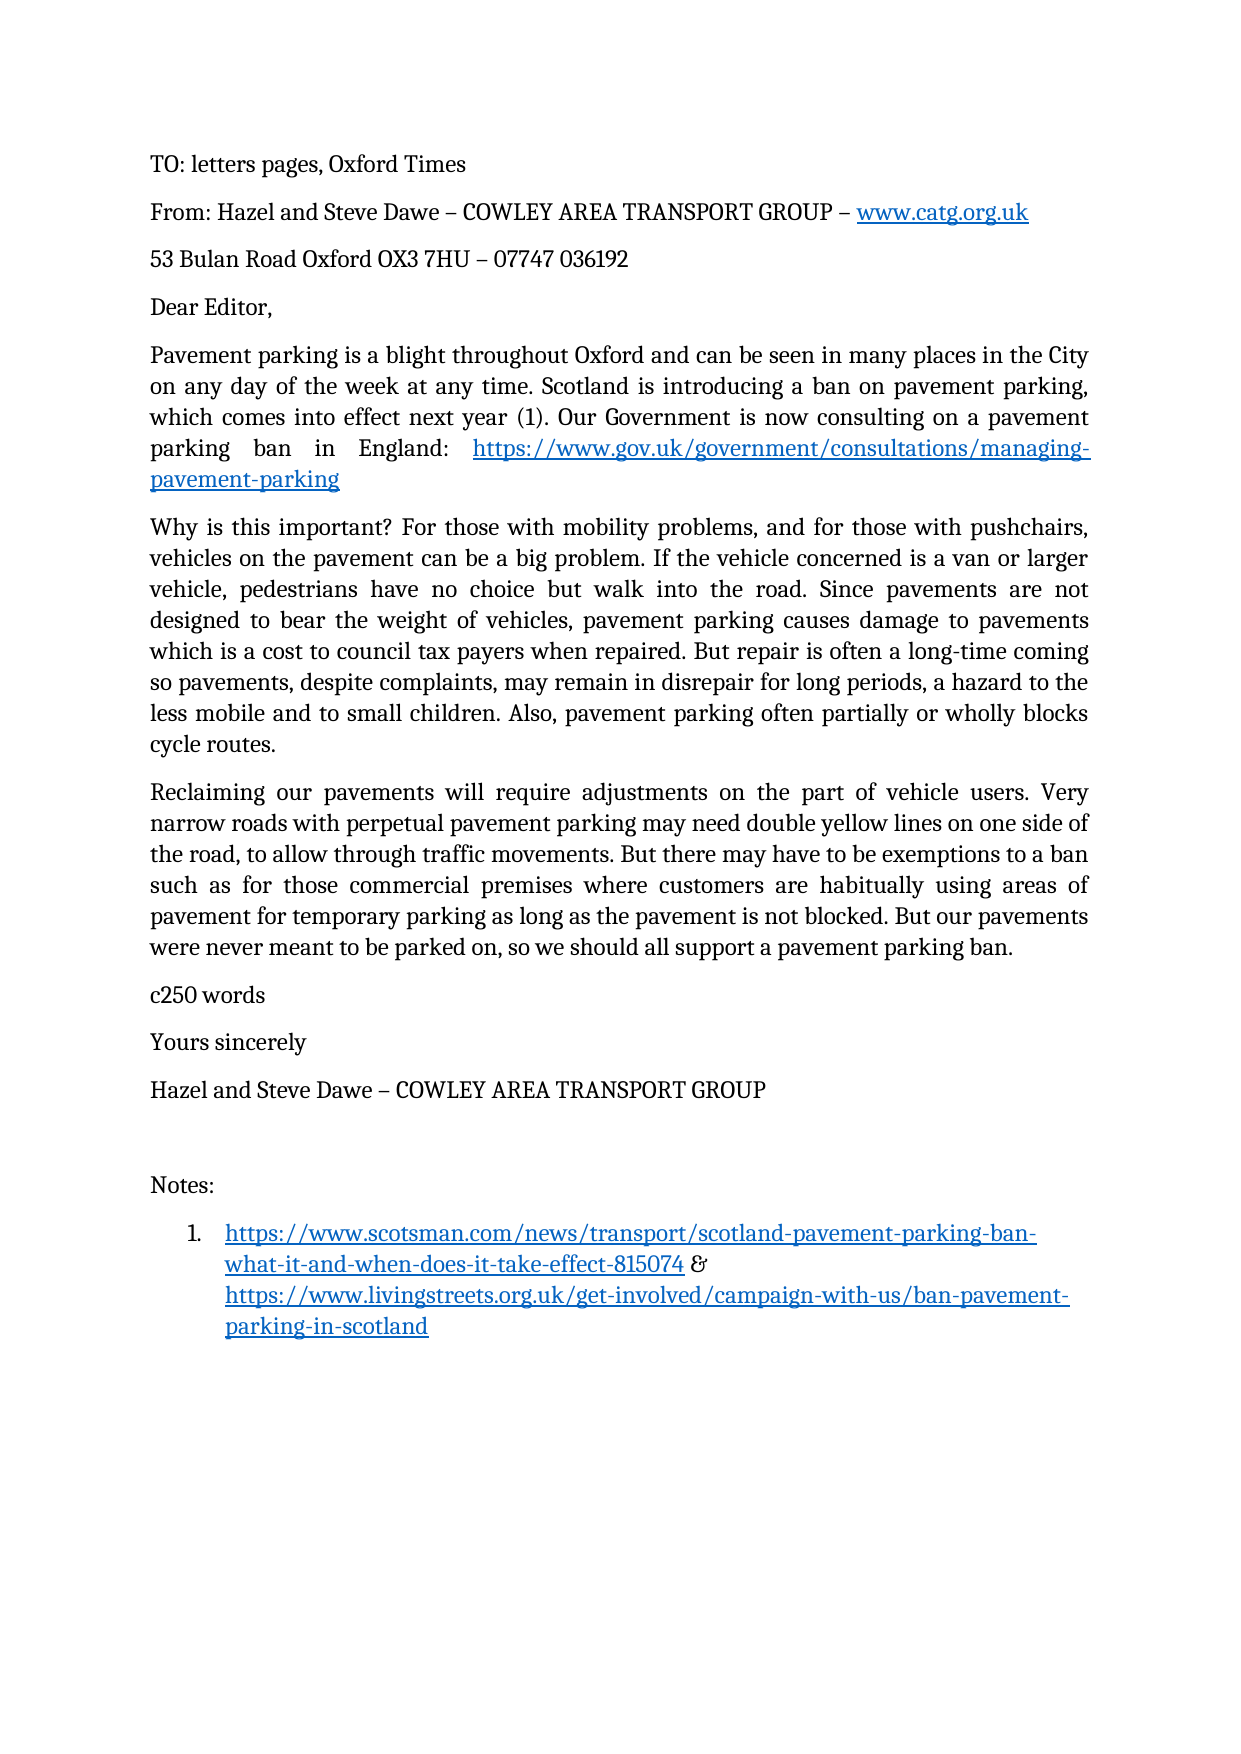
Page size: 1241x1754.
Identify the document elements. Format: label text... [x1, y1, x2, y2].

text c250 words [150, 981, 1090, 1009]
text 53 Bulan Road Oxford OX3 7HU – 07747 036192 [150, 245, 1090, 274]
list https://www.scotsman.com/news/transport/scotland-pavement-parking-ban-what-it-and-when-does-it-take-effect-815074 & https://www.livingstreets.org.uk/get-involved/campaign-with-us/ban-pavement-parking-in-scotland [187, 1219, 1090, 1341]
text Hazel and Steve Dawe – COWLEY AREA TRANSPORT GROUP [150, 1076, 1090, 1105]
text Dear Editor, [150, 293, 1090, 322]
text From: Hazel and Steve Dawe – COWLEY AREA TRANSPORT GROUP – www.catg.org.uk [150, 198, 1090, 226]
text TO: letters pages, Oxford Times [150, 150, 1090, 179]
text Reclaiming our pavements will require adjustments on the part of vehicle users. Very narrow roads with perpetual pavement parking may need double yellow lines on one side of the road, to allow through traffic movements. But there may have to be exemptions to a ban such as for those commercial premises where customers are habitually using areas of pavement for temporary parking as long as the pavement is not blocked. But our pavements were never meant to be parked on, so we should all support a pavement parking ban. [150, 778, 1090, 962]
text Yours sincerely [150, 1028, 1090, 1057]
text Why is this important? For those with mobility problems, and for those with pushchairs, vehicles on the pavement can be a big problem. If the vehicle concerned is a van or larger vehicle, pedestrians have no choice but walk into the road. Since pavements are not designed to bear the weight of vehicles, pavement parking causes damage to pavements which is a cost to council tax payers when repaired. But repair is often a long-time coming so pavements, despite complaints, may remain in disrepair for long periods, a hazard to the less mobile and to small children. Also, pavement parking often partially or wholly blocks cycle routes. [150, 513, 1090, 759]
text Pavement parking is a blight throughout Oxford and can be seen in many places in the City on any day of the week at any time. Scotland is introducing a ban on pavement parking, which comes into effect next year (1). Our Government is now consulting on a pavement parking ban in England: https://www.gov.uk/government/consultations/managing-pavement-parking [150, 341, 1090, 494]
text Notes: [150, 1171, 1090, 1200]
